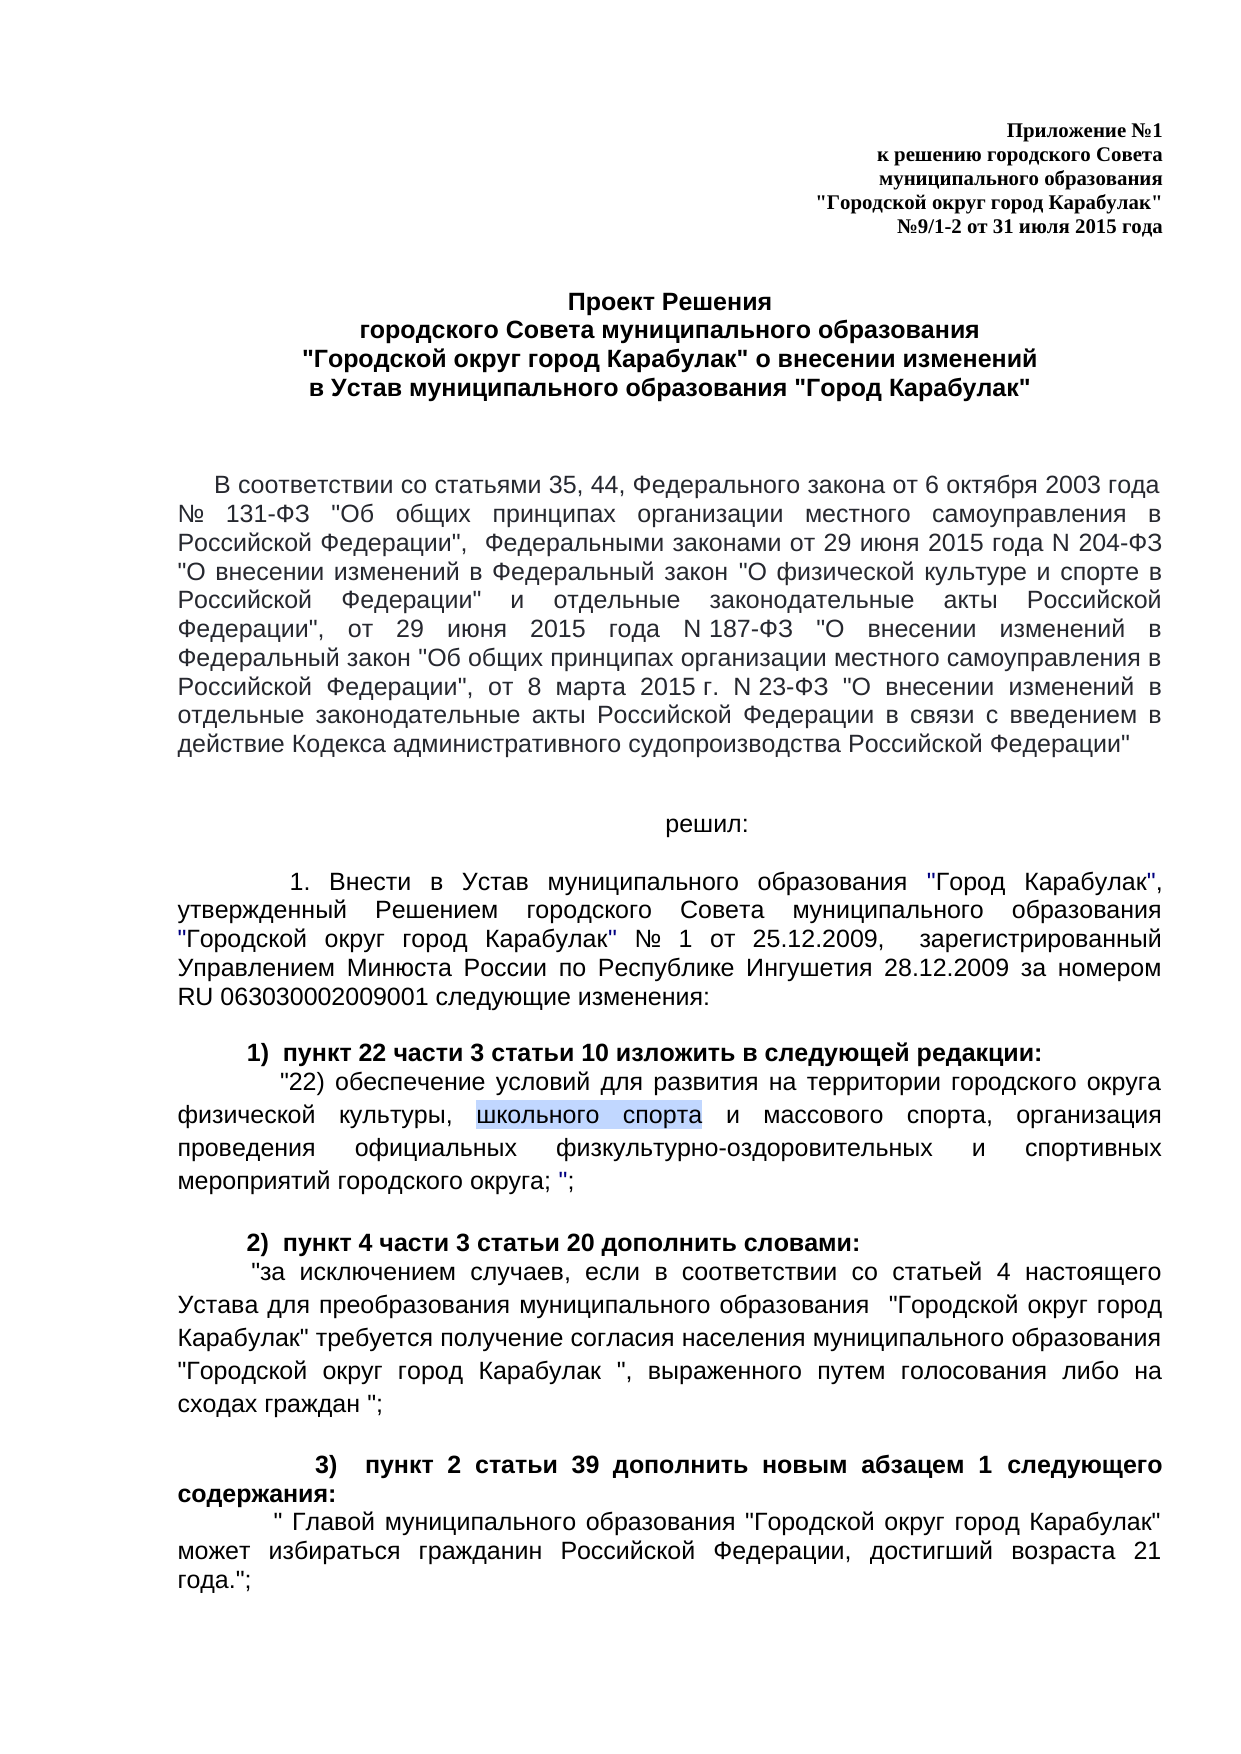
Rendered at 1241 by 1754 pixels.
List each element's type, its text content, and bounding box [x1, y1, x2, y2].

text " Главой муниципального образования "Городской округ город Карабулак" может избираться гражданин Российской Федерации, достигший возраста 21 года."; [177, 1507, 1162, 1593]
text Приложение №1 [177, 118, 1162, 142]
subtitle В соответствии со статьями 35, 44, Федерального закона от 6 октября 2003 года № 131-ФЗ "Об общих принципах организации местного самоуправления в Российской Федерации", Федеральными законами от 29 июня 2015 года N 204-ФЗ "О внесении изменений в Федеральный закон "О физической культуре и спорте в Российской Федерации" и отдельные законодательные акты Российской Федерации", от 29 июня 2015 года N 187-ФЗ "О внесении изменений в Федеральный закон "Об общих принципах организации местного самоуправления в Российской Федерации", от 8 марта 2015 г. N 23-ФЗ "О внесении изменений в отдельные законодательные акты Российской Федерации в связи с введением в действие Кодекса административного судопроизводства Российской Федерации" [177, 470, 1162, 758]
text "22) обеспечение условий для развития на территории городского округа физической культуры, школьного спорта и массового спорта, организация проведения официальных физкультурно-оздоровительных и спортивных мероприятий городского округа; "; [177, 1067, 1162, 1195]
text №9/1-2 от 31 июля 2015 года [177, 214, 1162, 238]
text "Городской округ город Карабулак" о внесении изменений [177, 344, 1162, 373]
text муниципального образования [177, 166, 1162, 190]
text решил: [177, 809, 1162, 838]
text к решению городского Совета [177, 142, 1162, 166]
text 1. Внести в Устав муниципального образования "Город Карабулак", утвержденный Решением городского Совета муниципального образования "Городской округ город Карабулак" № 1 от 25.12.2009, зарегистрированный Управлением Минюста России по Республике Ингушетия 28.12.2009 за номером RU 063030002009001 следующие изменения: [177, 867, 1162, 1010]
text "Городской округ город Карабулак" [177, 190, 1162, 214]
text 1) пункт 22 части 3 статьи 10 изложить в следующей редакции: [177, 1038, 1162, 1067]
text в Устав муниципального образования "Город Карабулак" [177, 373, 1162, 402]
text городского Совета муниципального образования [177, 315, 1162, 344]
text Проект Решения [177, 287, 1162, 315]
text 2) пункт 4 части 3 статьи 20 дополнить словами: [177, 1228, 1162, 1257]
text 3) пункт 2 статьи 39 дополнить новым абзацем 1 следующего содержания: [177, 1450, 1162, 1507]
text "за исключением случаев, если в соответствии со статьей 4 настоящего Устава для преобразования муниципального образования "Городской округ город Карабулак" требуется получение согласия населения муниципального образования "Городской округ город Карабулак ", выраженного путем голосования либо на сходах граждан "; [177, 1257, 1162, 1417]
